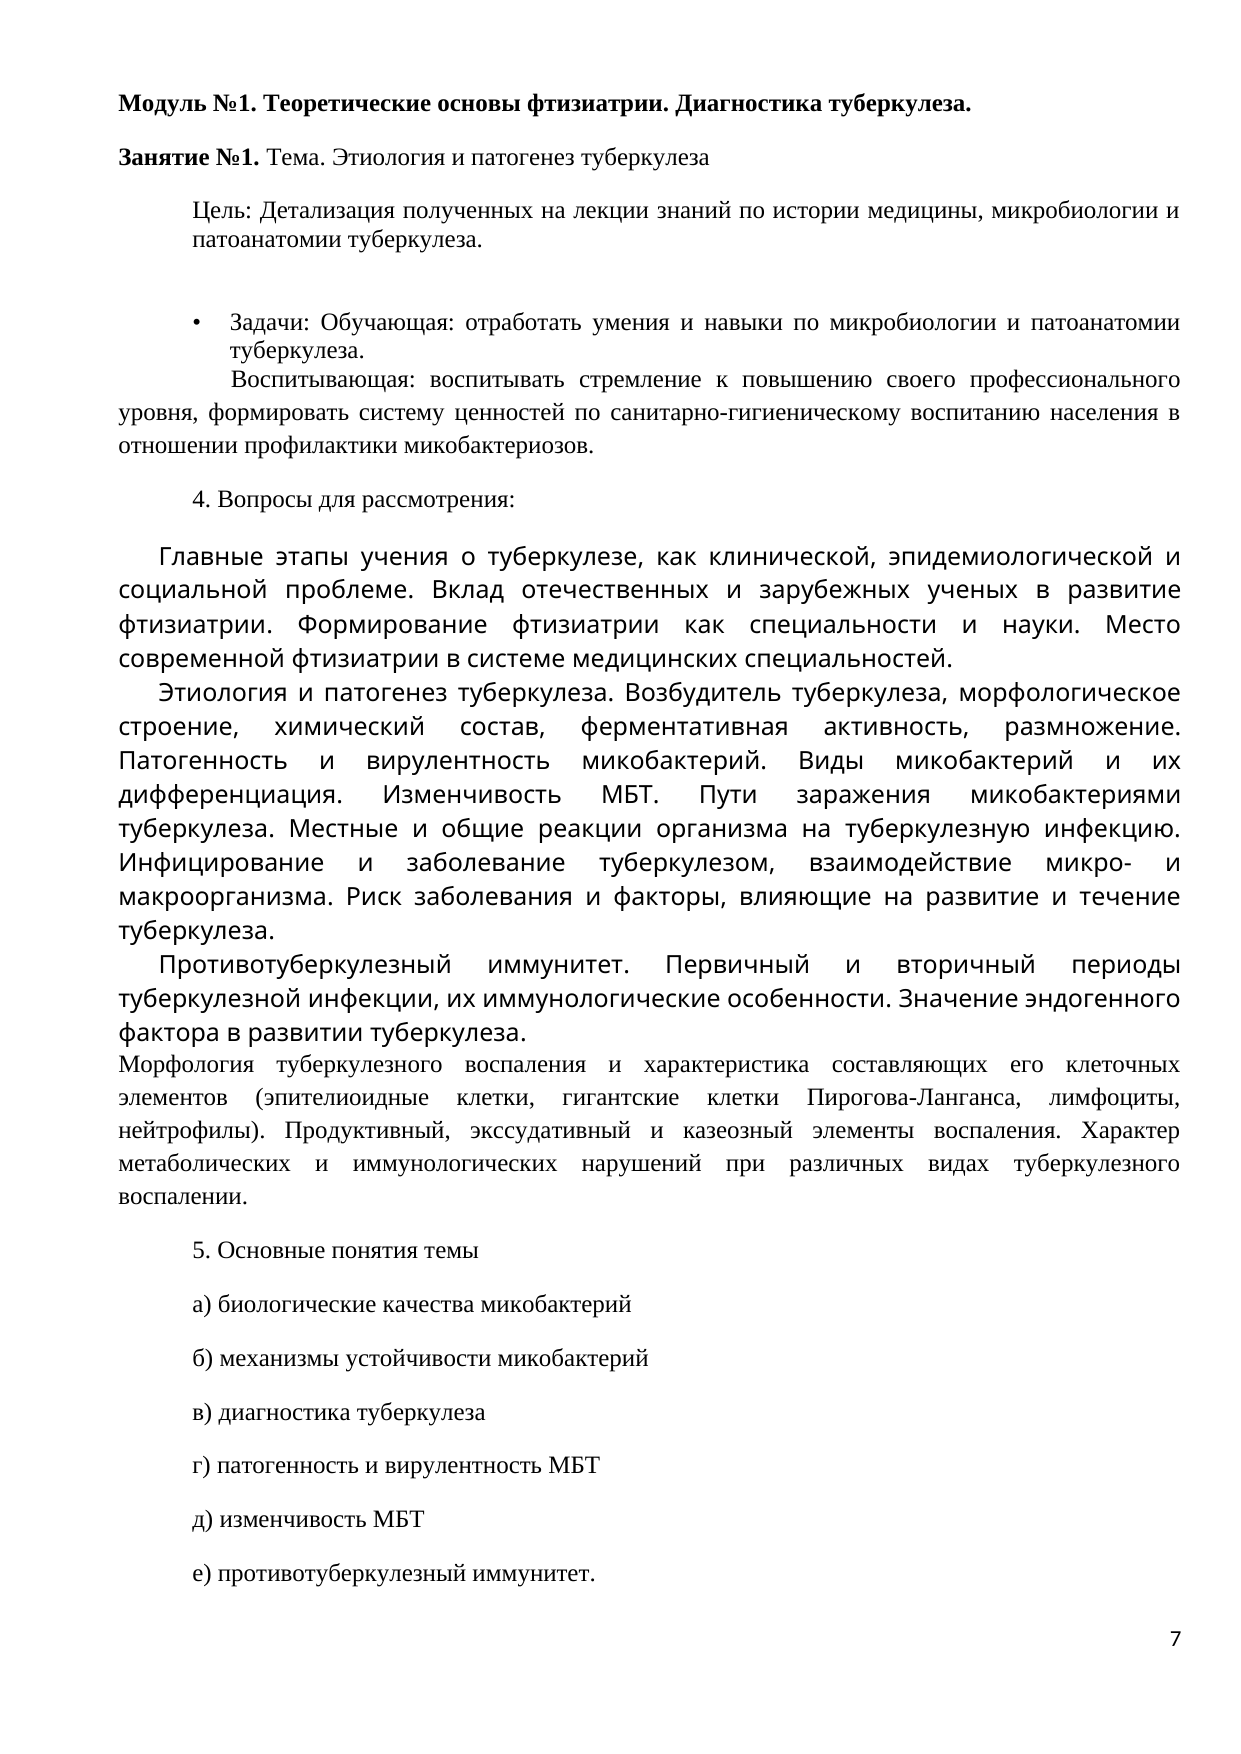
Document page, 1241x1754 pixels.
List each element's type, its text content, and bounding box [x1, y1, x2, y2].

text Занятие №1. Тема. Этиология и патогенез туберкулеза [118, 142, 1181, 170]
text в) диагностика туберкулеза [118, 1397, 1181, 1425]
text г) патогенность и вирулентность МБТ [118, 1450, 1181, 1479]
text Главные этапы учения о туберкулезе, как клинической, эпидемиологической и социальной проблеме. Вклад отечественных и зарубежных ученых в развитие фтизиатрии. Формирование фтизиатрии как специальности и науки. Место современной фтизиатрии в системе медицинских специальностей. [118, 538, 1181, 674]
text б) механизмы устойчивости микобактерий [118, 1343, 1181, 1371]
text Противотуберкулезный иммунитет. Первичный и вторичный периоды туберкулезной инфекции, их иммунологические особенности. Значение эндогенного фактора в развитии туберкулеза. [118, 947, 1181, 1049]
text Морфология туберкулезного воспаления и характеристика составляющих его клеточных элементов (эпителиоидные клетки, гигантские клетки Пирогова-Ланганса, лимфоциты, нейтрофилы). Продуктивный, экссудативный и казеозный элементы воспаления. Характер метаболических и иммунологических нарушений при различных видах туберкулезного воспалении. [118, 1049, 1181, 1210]
list Задачи: Обучающая: отработать умения и навыки по микробиологии и патоанатомии туберкулеза. [192, 307, 1181, 364]
text Модуль №1. Теоретические основы фтизиатрии. Диагностика туберкулеза. [118, 88, 1181, 117]
text 5. Основные понятия темы [118, 1235, 1181, 1264]
text а) биологические качества микобактерий [118, 1289, 1181, 1318]
text 4. Вопросы для рассмотрения: [118, 484, 1181, 513]
text Этиология и патогенез туберкулеза. Возбудитель туберкулеза, морфологическое строение, химический состав, ферментативная активность, размножение. Патогенность и вирулентность микобактерий. Виды микобактерий и их дифференциация. Изменчивость МБТ. Пути заражения микобактериями туберкулеза. Местные и общие реакции организма на туберкулезную инфекцию. Инфицирование и заболевание туберкулезом, взаимодействие микро- и макроорганизма. Риск заболевания и факторы, влияющие на развитие и течение туберкулеза. [118, 674, 1181, 947]
text Цель: Детализация полученных на лекции знаний по истории медицины, микробиологии и патоанатомии туберкулеза. [192, 196, 1181, 253]
text д) изменчивость МБТ [118, 1504, 1181, 1533]
text Воспитывающая: воспитывать стремление к повышению своего профессионального уровня, формировать систему ценностей по санитарно-гигиеническому воспитанию населения в отношении профилактики микобактериозов. [118, 364, 1181, 459]
text е) противотуберкулезный иммунитет. [118, 1558, 1181, 1587]
